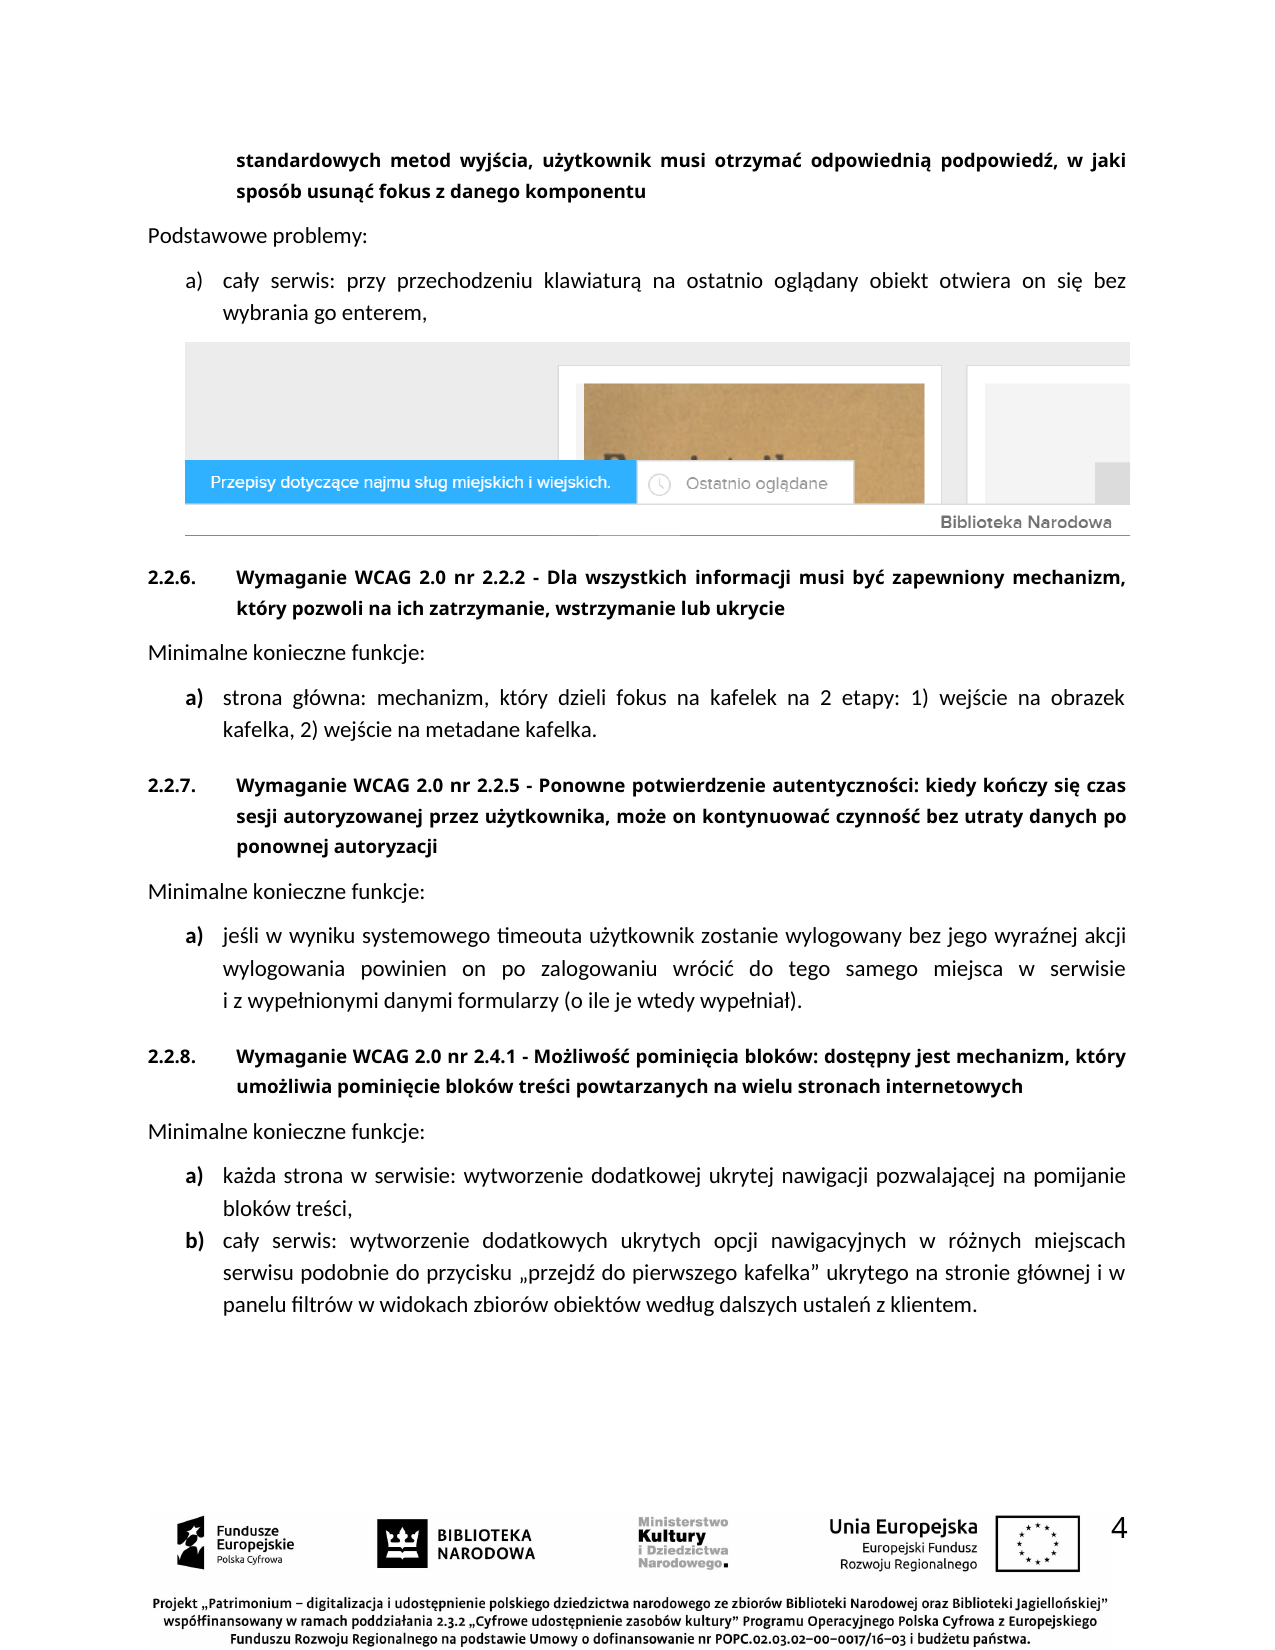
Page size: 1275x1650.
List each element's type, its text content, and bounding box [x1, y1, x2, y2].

subtitle Wymaganie WCAG 2.0 nr 2.2.5 - Ponowne potwierdzenie autentyczności: kiedy kończy się czas sesji autoryzowanej przez użytkownika, może on kontynuować czynność bez utraty danych po ponownej autoryzacji [148, 772, 1127, 859]
list każda strona w serwisie: wytworzenie dodatkowej ukrytej nawigacji pozwalającej na pomijanie bloków treści, [185, 1162, 1127, 1222]
list cały serwis: przy przechodzeniu klawiaturą na ostatnio oglądany obiekt otwiera on się bez wybrania go enterem, [185, 266, 1127, 326]
text Minimalne konieczne funkcje: [148, 877, 1127, 905]
text Podstawowe problemy: [148, 221, 1127, 249]
picture [185, 342, 1130, 536]
list jeśli w wyniku systemowego timeouta użytkownik zostanie wylogowany bez jego wyraźnej akcji wylogowania powinien on po zalogowaniu wrócić do tego samego miejsca w serwisie i z wypełnionymi danymi formularzy (o ile je wtedy wypełniał). [185, 922, 1127, 1014]
list strona główna: mechanizm, który dzieli fokus na kafelek na 2 etapy: 1) wejście na obrazek kafelka, 2) wejście na metadane kafelka. [185, 683, 1127, 743]
list cały serwis: wytworzenie dodatkowych ukrytych opcji nawigacyjnych w różnych miejscach serwisu podobnie do przycisku „przejdź do pierwszego kafelka” ukrytego na stronie głównej i w panelu filtrów w widokach zbiorów obiektów według dalszych ustaleń z klientem. [185, 1226, 1127, 1318]
text Minimalne konieczne funkcje: [148, 638, 1127, 666]
picture [147, 1510, 1112, 1650]
subtitle Wymaganie WCAG 2.0 nr 2.2.2 - Dla wszystkich informacji musi być zapewniony mechanizm, który pozwoli na ich zatrzymanie, wstrzymanie lub ukrycie [148, 565, 1127, 621]
text Minimalne konieczne funkcje: [148, 1117, 1127, 1145]
subtitle Wymaganie WCAG 2.0 nr 2.4.1 - Możliwość pominięcia bloków: dostępny jest mechanizm, który umożliwia pominięcie bloków treści powtarzanych na wielu stronach internetowych [148, 1043, 1127, 1099]
